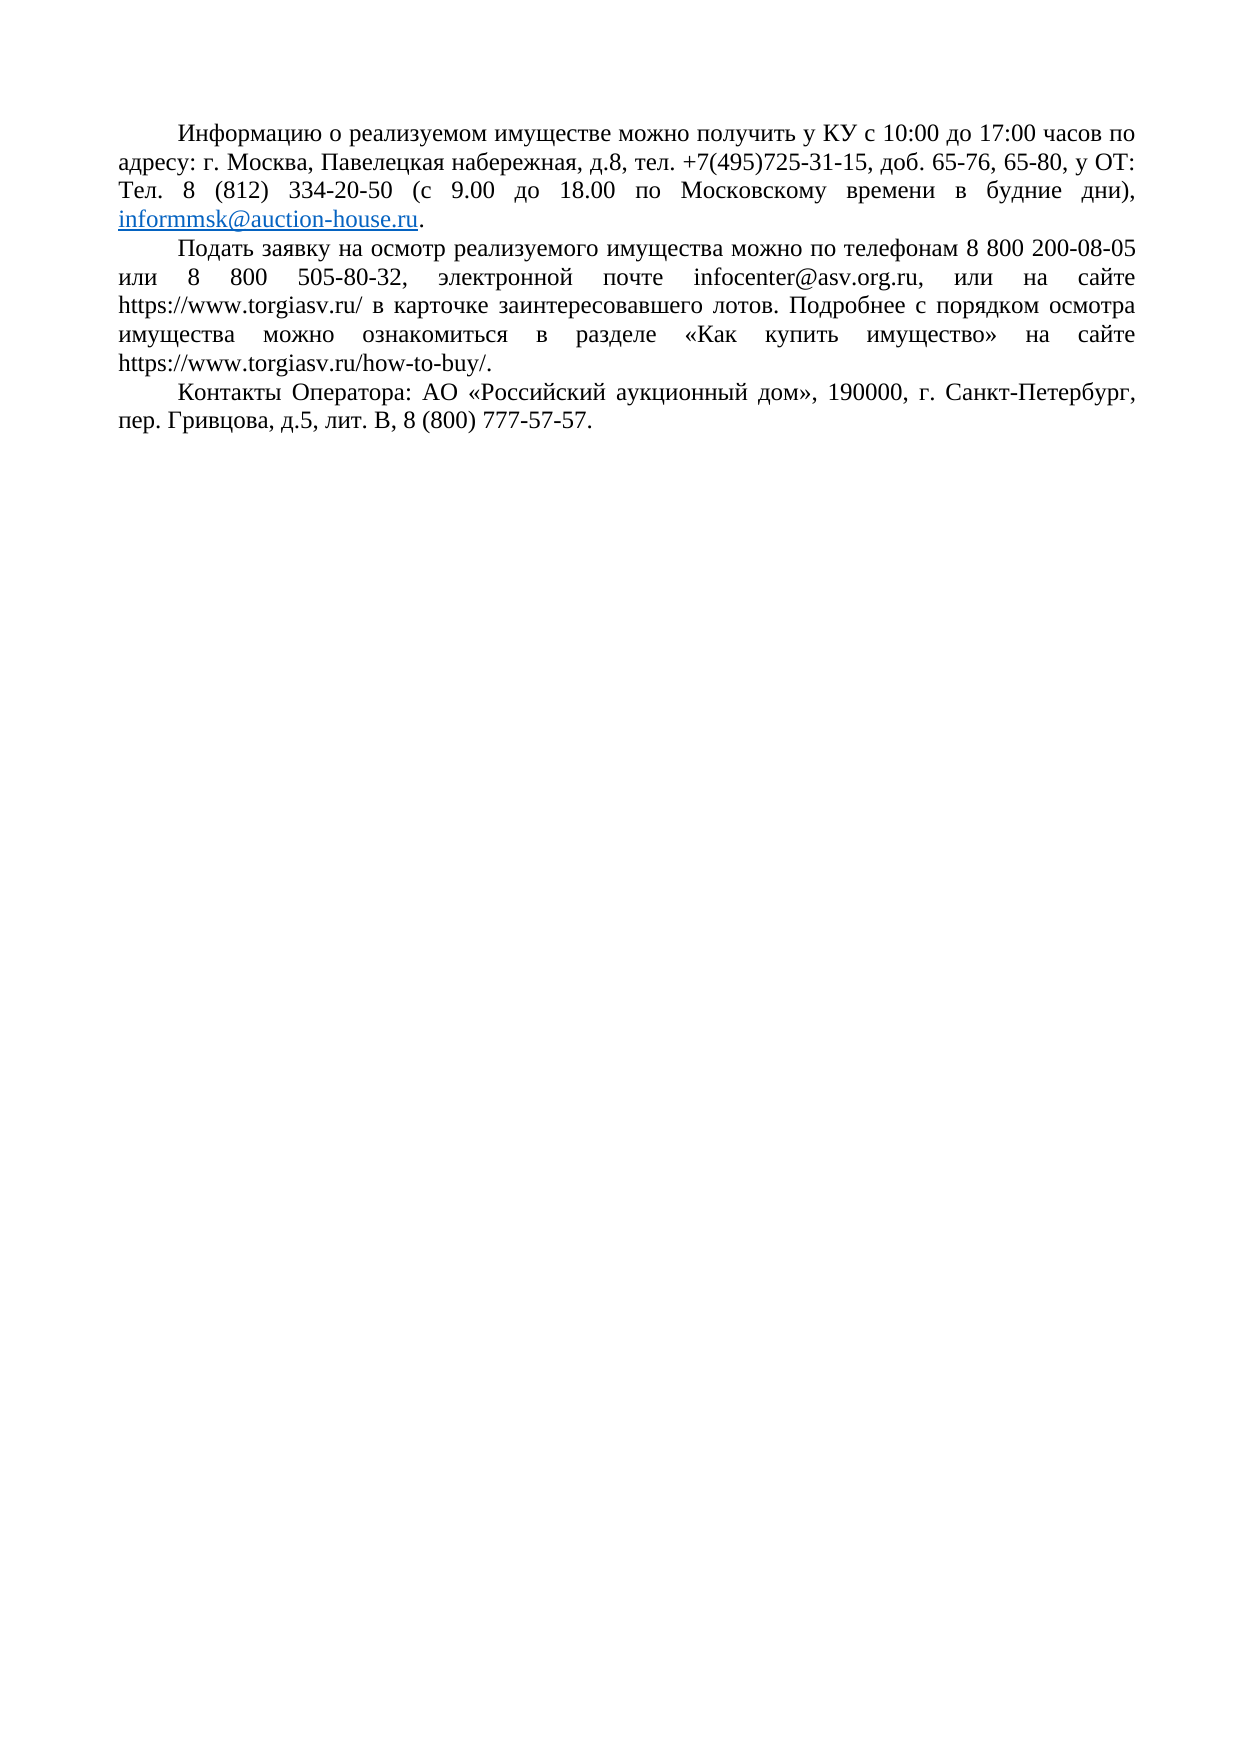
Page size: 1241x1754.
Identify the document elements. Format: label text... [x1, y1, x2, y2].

text Подать заявку на осмотр реализуемого имущества можно по телефонам 8 800 200-08-05 или 8 800 505-80-32, электронной почте infocenter@asv.org.ru, или на сайте https://www.torgiasv.ru/ в карточке заинтересовавшего лотов. Подробнее с порядком осмотра имущества можно ознакомиться в разделе «Как купить имущество» на сайте https://www.torgiasv.ru/how-to-buy/. [118, 233, 1137, 377]
text Информацию о реализуемом имуществе можно получить у КУ с 10:00 до 17:00 часов по адресу: г. Москва, Павелецкая набережная, д.8, тел. +7(495)725-31-15, доб. 65-76, 65-80, у ОТ: Тел. 8 (812) 334-20-50 (с 9.00 до 18.00 по Московскому времени в будние дни), informmsk@auction-house.ru. [118, 118, 1137, 233]
text Контакты Оператора: АО «Российский аукционный дом», 190000, г. Санкт-Петербург, пер. Гривцова, д.5, лит. В, 8 (800) 777-57-57. [118, 377, 1137, 434]
